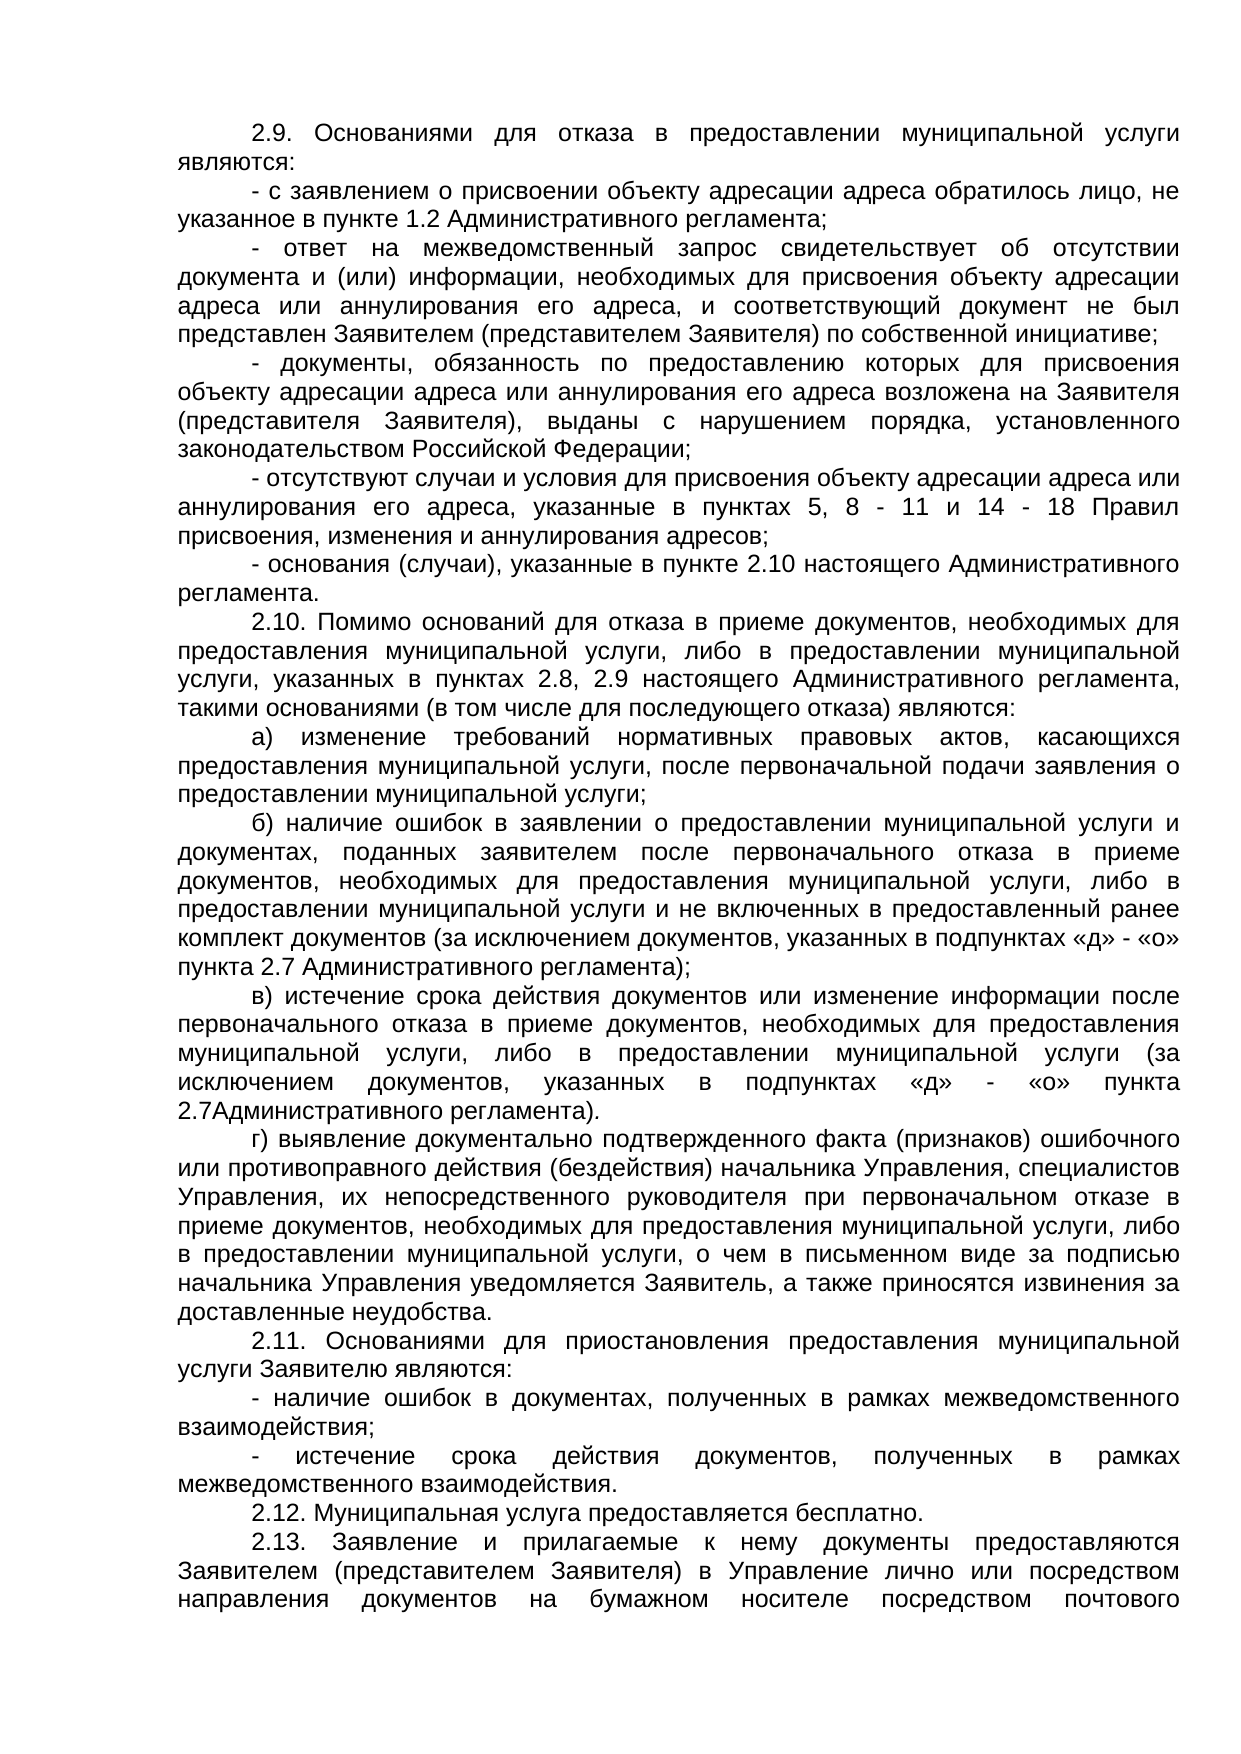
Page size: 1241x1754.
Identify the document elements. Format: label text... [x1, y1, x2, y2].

text - основания (случаи), указанные в пункте 2.10 настоящего Административного регламента. [177, 549, 1181, 607]
text 2.10. Помимо оснований для отказа в приеме документов, необходимых для предоставления муниципальной услуги, либо в предоставлении муниципальной услуги, указанных в пунктах 2.8, 2.9 настоящего Административного регламента, такими основаниями (в том числе для последующего отказа) являются: [177, 607, 1181, 722]
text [177, 1527, 1181, 1613]
text 2.9. Основаниями для отказа в предоставлении муниципальной услуги являются: [177, 118, 1181, 176]
text - наличие ошибок в документах, полученных в рамках межведомственного взаимодействия; [177, 1383, 1181, 1441]
text - отсутствуют случаи и условия для присвоения объекту адресации адреса или аннулирования его адреса, указанные в пунктах 5, 8 - 11 и 14 - 18 Правил присвоения, изменения и аннулирования адресов; [177, 463, 1181, 549]
text б) наличие ошибок в заявлении о предоставлении муниципальной услуги и документах, поданных заявителем после первоначального отказа в приеме документов, необходимых для предоставления муниципальной услуги, либо в предоставлении муниципальной услуги и не включенных в предоставленный ранее комплект документов (за исключением документов, указанных в подпунктах «д» - «о» пункта 2.7 Административного регламента); [177, 808, 1181, 981]
text а) изменение требований нормативных правовых актов, касающихся предоставления муниципальной услуги, после первоначальной подачи заявления о предоставлении муниципальной услуги; [177, 722, 1181, 808]
text г) выявление документально подтвержденного факта (признаков) ошибочного или противоправного действия (бездействия) начальника Управления, специалистов Управления, их непосредственного руководителя при первоначальном отказе в приеме документов, необходимых для предоставления муниципальной услуги, либо в предоставлении муниципальной услуги, о чем в письменном виде за подписью начальника Управления уведомляется Заявитель, а также приносятся извинения за доставленные неудобства. [177, 1124, 1181, 1326]
text - истечение срока действия документов, полученных в рамках межведомственного взаимодействия. [177, 1441, 1181, 1498]
text 2.12. Муниципальная услуга предоставляется бесплатно. [177, 1498, 1181, 1527]
text - документы, обязанность по предоставлению которых для присвоения объекту адресации адреса или аннулирования его адреса возложена на Заявителя (представителя Заявителя), выданы с нарушением порядка, установленного законодательством Российской Федерации; [177, 348, 1181, 463]
text 2.11. Основаниями для приостановления предоставления муниципальной услуги Заявителю являются: [177, 1326, 1181, 1383]
text - с заявлением о присвоении объекту адресации адреса обратилось лицо, не указанное в пункте 1.2 Административного регламента; [177, 176, 1181, 233]
text в) истечение срока действия документов или изменение информации после первоначального отказа в приеме документов, необходимых для предоставления муниципальной услуги, либо в предоставлении муниципальной услуги (за исключением документов, указанных в подпунктах «д» - «о» пункта 2.7Административного регламента). [177, 981, 1181, 1124]
text - ответ на межведомственный запрос свидетельствует об отсутствии документа и (или) информации, необходимых для присвоения объекту адресации адреса или аннулирования его адреса, и соответствующий документ не был представлен Заявителем (представителем Заявителя) по собственной инициативе; [177, 233, 1181, 348]
